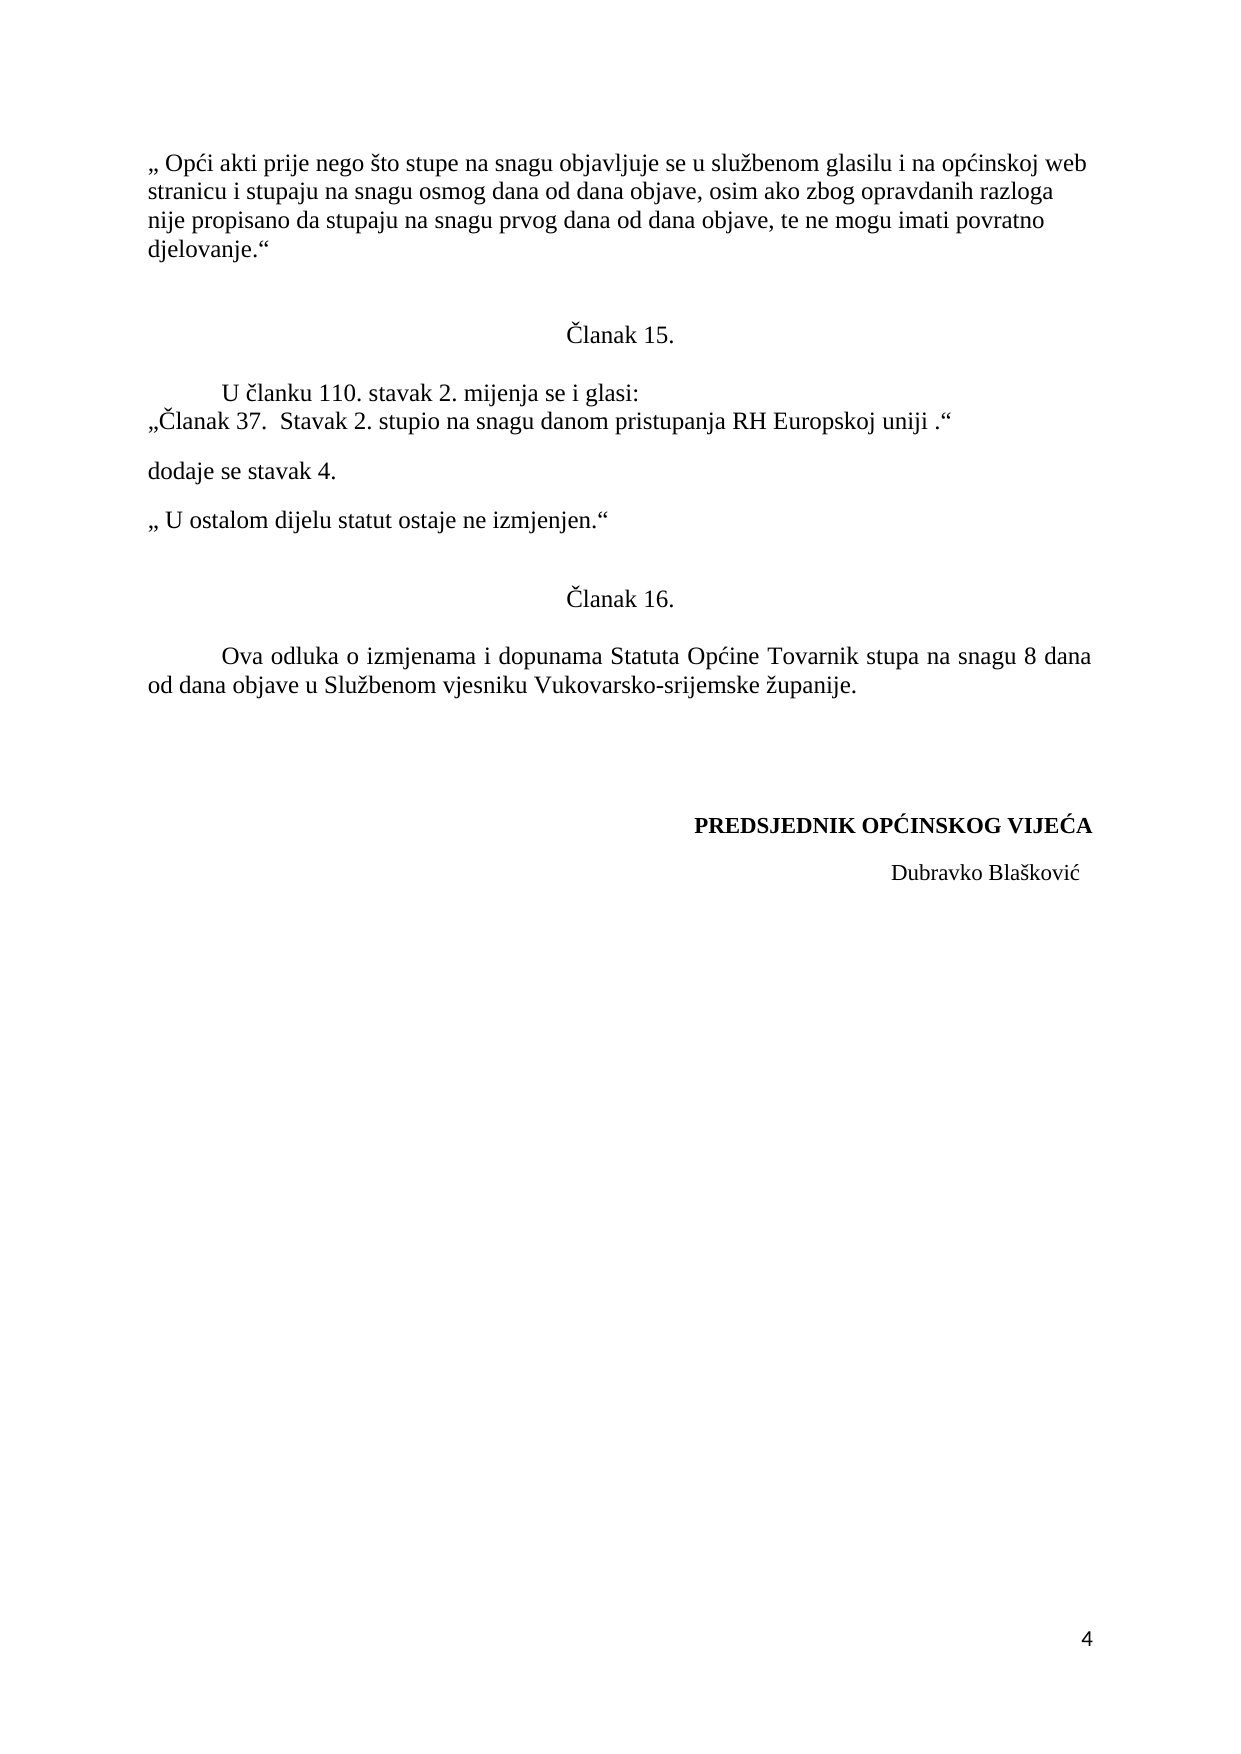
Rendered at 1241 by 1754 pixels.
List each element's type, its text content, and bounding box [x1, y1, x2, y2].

text „ U ostalom dijelu statut ostaje ne izmjenjen.“ [148, 506, 1093, 534]
text Članak 15. [148, 320, 1093, 349]
text dodaje se stavak 4. [148, 456, 1093, 485]
text U članku 110. stavak 2. mijenja se i glasi: [148, 378, 1093, 406]
text „Članak 37. Stavak 2. stupio na snagu danom pristupanja RH Europskoj uniji .“ [148, 406, 1093, 435]
text Ova odluka o izmjenama i dopunama Statuta Općine Tovarnik stupa na snagu 8 dana od dana objave u Službenom vjesniku Vukovarsko-srijemske županije. [148, 641, 1093, 699]
text „ Opći akti prije nego što stupe na snagu objavljuje se u službenom glasilu i na općinskoj web stranicu i stupaju na snagu osmog dana od dana objave, osim ako zbog opravdanih razloga nije propisano da stupaju na snagu prvog dana od dana objave, te ne mogu imati povratno djelovanje.“ [148, 148, 1093, 263]
text Članak 16. [148, 584, 1093, 613]
text Dubravko Blašković [148, 859, 1093, 886]
text PREDSJEDNIK OPĆINSKOG VIJEĆA [148, 812, 1093, 839]
